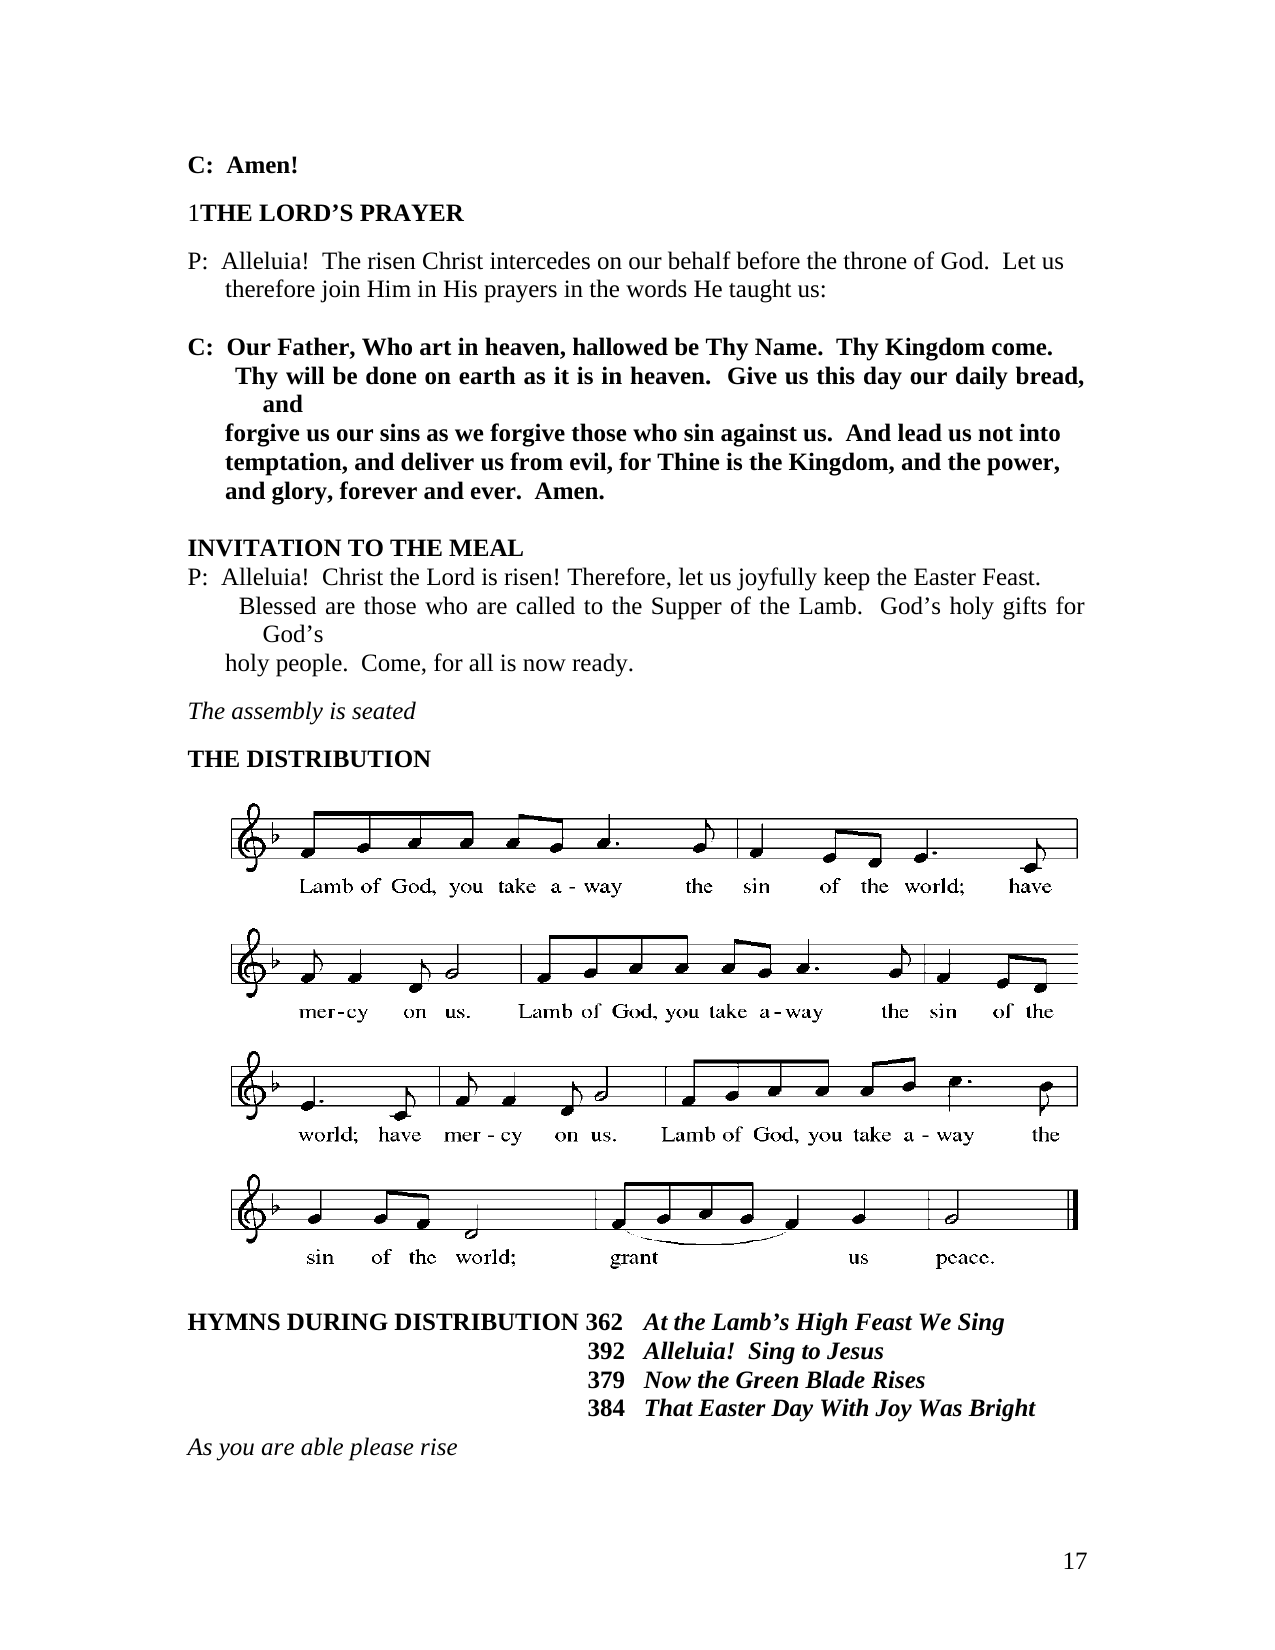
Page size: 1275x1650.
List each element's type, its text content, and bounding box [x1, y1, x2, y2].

text 384 That Easter Day With Joy Was Bright [187, 1393, 1087, 1422]
text As you are able please rise [187, 1432, 1087, 1461]
text and glory, forever and ever. Amen. [187, 476, 1087, 504]
text Blessed are those who are called to the Supper of the Lamb. God’s holy gifts for God’s [187, 591, 1087, 648]
text P: Alleluia! Christ the Lord is risen! Therefore, let us joyfully keep the Easter Feast. [187, 562, 1087, 591]
text 379 Now the Green Blade Rises [187, 1365, 1087, 1393]
text forgive us our sins as we forgive those who sin against us. And lead us not into [187, 418, 1087, 447]
text THE LORD’S PRAYER [187, 198, 1087, 227]
text HYMNS DURING DISTRIBUTION 362 At the Lamb’s High Feast We Sing [187, 1308, 1087, 1336]
text C: Amen! [187, 150, 1087, 179]
text C: Our Father, Who art in heaven, hallowed be Thy Name. Thy Kingdom come. [187, 332, 1087, 361]
text temptation, and deliver us from evil, for Thine is the Kingdom, and the power, [187, 447, 1087, 476]
picture [187, 772, 1121, 1308]
text Thy will be done on earth as it is in heaven. Give us this day our daily bread, and [187, 361, 1087, 418]
text THE DISTRIBUTION [187, 744, 1087, 772]
text P: Alleluia! The risen Christ intercedes on our behalf before the throne of God. Let us [187, 246, 1087, 274]
text The assembly is seated [187, 696, 1087, 725]
text 392 Alleluia! Sing to Jesus [187, 1336, 1087, 1365]
text therefore join Him in His prayers in the words He taught us: [187, 274, 1087, 303]
text INVITATION TO THE MEAL [187, 533, 1087, 562]
text holy people. Come, for all is now ready. [187, 648, 1087, 677]
